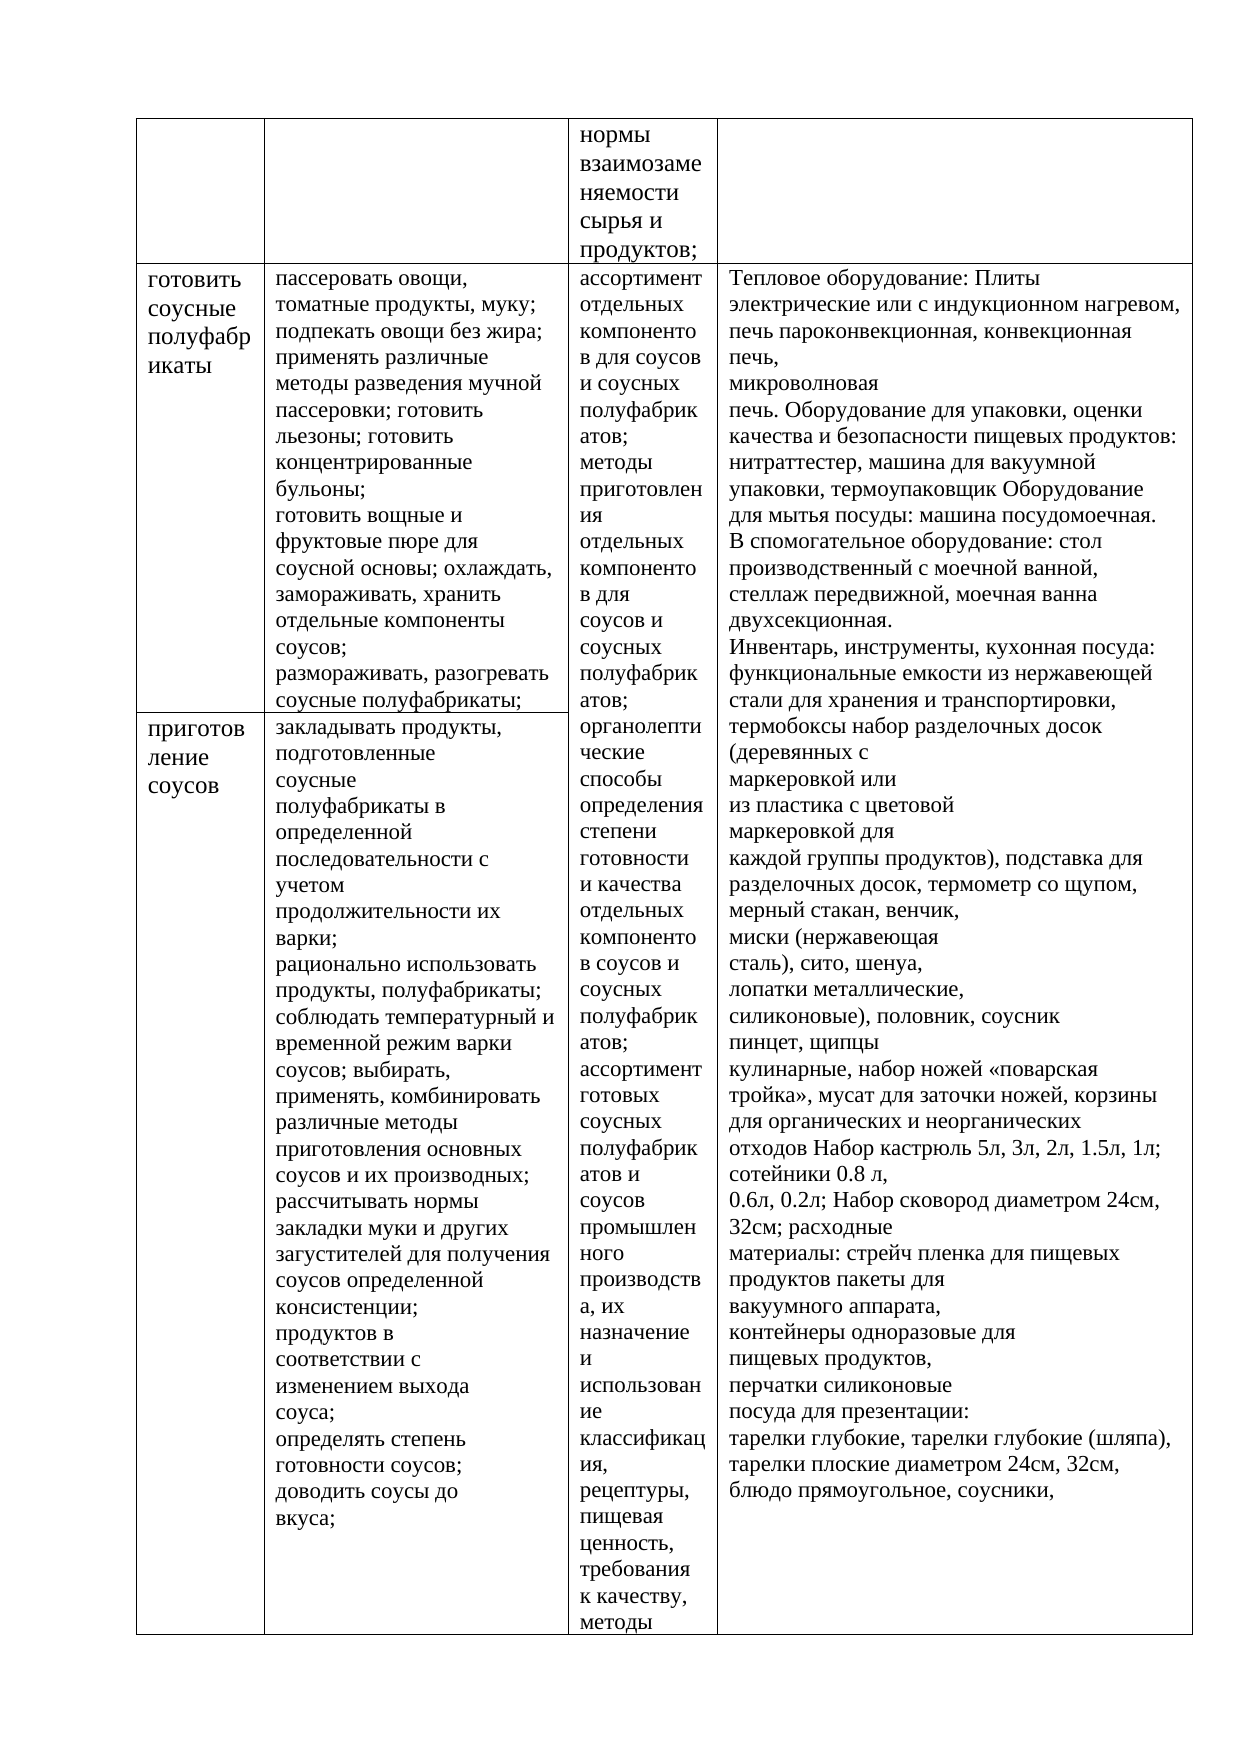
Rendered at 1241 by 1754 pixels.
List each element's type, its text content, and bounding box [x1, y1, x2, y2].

table_cell Тепловое оборудование: Плиты электрические или с индукционном нагревом, печь пароконвекционная, конвекционная печь, микроволновая печь. Оборудование для упаковки, оценки качества и безопасности пищевых продуктов: нитраттестер, машина для вакуумной упаковки, термоупаковщик Оборудование для мытья посуды: машина посудомоечная. В спомогательное оборудование: стол производственный с моечной ванной, стеллаж передвижной, моечная ванна двухсекционная. Инвентарь, инструменты, кухонная посуда: функциональные емкости из нержавеющей стали для хранения и транспортировки, термобоксы набор разделочных досок (деревянных с маркеровкой или из пластика с цветовой маркеровкой для каждой группы продуктов), подставка для разделочных досок, термометр со щупом, мерный стакан, венчик, миски (нержавеющая сталь), сито, шенуа, лопатки металлические, силиконовые), половник, соусник пинцет, щипцы кулинарные, набор ножей «поварская тройка», мусат для заточки ножей, корзины для органических и неорганических отходов Набор кастрюль 5л, 3л, 2л, 1.5л, 1л; сотейники 0.8 л, 0.6л, 0.2л; Набор сковород диаметром 24см, 32см; расходные материалы: стрейч пленка для пищевых продуктов пакеты для вакуумного аппарата, контейнеры одноразовые для пищевых продуктов, перчатки силиконовые посуда для презентации: тарелки глубокие, тарелки глубокие (шляпа), тарелки плоские диаметром 24см, 32см, блюдо прямоугольное, соусники, [718, 264, 1192, 1634]
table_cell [265, 119, 568, 263]
table_cell пассеровать овощи, томатные продукты, муку; подпекать овощи без жира; применять различные методы разведения мучной пассеровки; готовить льезоны; готовить концентрированные бульоны; готовить вощные и фруктовые пюре для соусной основы; охлаждать, замораживать, хранить отдельные компоненты соусов; размораживать, разогревать соусные полуфабрикаты; [265, 264, 568, 712]
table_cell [718, 119, 1192, 263]
table_cell готовить соусные полуфабрикаты [137, 264, 264, 712]
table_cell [265, 713, 568, 1634]
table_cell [137, 713, 264, 1634]
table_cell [569, 119, 717, 263]
table_cell ассортимент отдельных компонентов для соусов и соусных полуфабрикатов; методы приготовления отдельных компонентов для соусов и соусных полуфабрикатов; органолептические способы определения степени готовности и качества отдельных компонентов соусов и соусных полуфабрикатов; ассортимент готовых соусных полуфабрикатов и соусов промышленного производства, их назначение и использование классификация, рецептуры, пищевая ценность, требования к качеству, методы приготовления соусов разнообразного ассортимента, в том числе региональных, вегетарианских, для диетического питания, их кулинарное назначение; температурный режим и правила приготовления основных соусов и их производных; виды технологического оборудования и производственного инвентаря, используемые при приготовлении соусов, правила их безопасной эксплуатации; правила охлаждения и замораживания отдельных компонентов для соусов, соусных полуфабрикатов; правила размораживания и разогрева отдельных компонентов для соусов, соусных полуфабрикатов; требования к безопасности хранения отдельных компонентов соусов, соусных полуфабрикатов; нормы закладки муки и других загустителей для получения соусов различной консистенции [569, 264, 717, 1634]
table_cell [137, 119, 264, 263]
